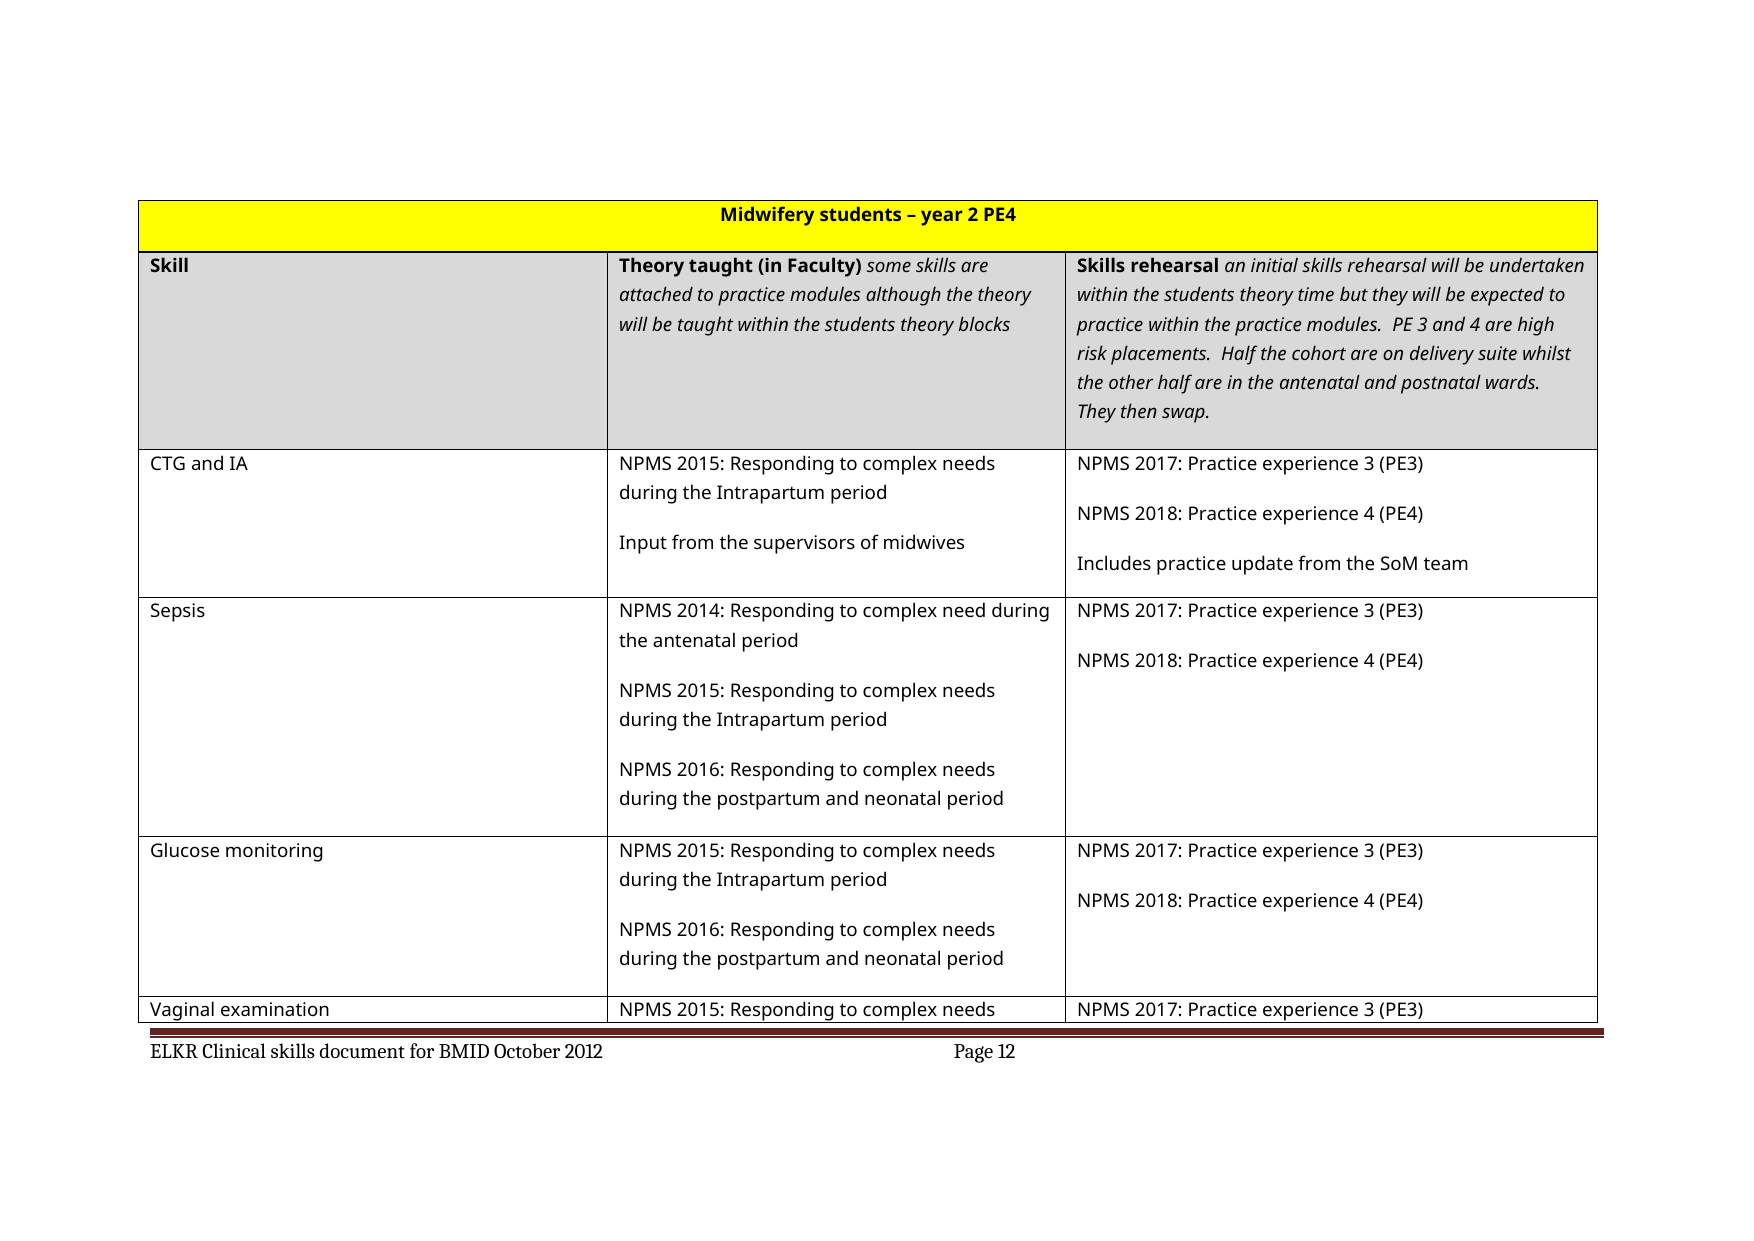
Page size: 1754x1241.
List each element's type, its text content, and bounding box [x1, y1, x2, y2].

table_cell Skills rehearsal an initial skills rehearsal will be undertaken within the students theory time but they will be expected to practice within the practice modules. PE 3 and 4 are high risk placements. Half the cohort are on delivery suite whilst the other half are in the antenatal and postnatal wards. They then swap. [1066, 253, 1597, 449]
table_cell Sepsis [139, 598, 607, 836]
table_cell NPMS 2017: Practice experience 3 (PE3) NPMS 2018: Practice experience 4 (PE4) [1066, 598, 1597, 836]
table_cell Vaginal examination [139, 997, 607, 1022]
table_cell NPMS 2015: Responding to complex needs during the Intrapartum period Input from the supervisors of midwives [608, 450, 1065, 597]
table_cell Theory taught (in Faculty) some skills are attached to practice modules although the theory will be taught within the students theory blocks [608, 253, 1065, 449]
table_cell Glucose monitoring [139, 837, 607, 996]
table_cell NPMS 2015: Responding to complex needs during the Intrapartum period NPMS 2016: Responding to complex needs during the postpartum and neonatal period [608, 837, 1065, 996]
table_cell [1066, 997, 1597, 1022]
table_cell Skill [139, 253, 607, 449]
table_cell NPMS 2017: Practice experience 3 (PE3) NPMS 2018: Practice experience 4 (PE4) Includes practice update from the SoM team [1066, 450, 1597, 597]
table_cell NPMS 2017: Practice experience 3 (PE3) NPMS 2018: Practice experience 4 (PE4) [1066, 837, 1597, 996]
table_cell CTG and IA [139, 450, 607, 597]
table_header Midwifery students – year 2 PE4 [139, 201, 1597, 251]
table_cell NPMS 2014: Responding to complex need during the antenatal period NPMS 2015: Responding to complex needs during the Intrapartum period NPMS 2016: Responding to complex needs during the postpartum and neonatal period [608, 598, 1065, 836]
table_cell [608, 997, 1065, 1022]
